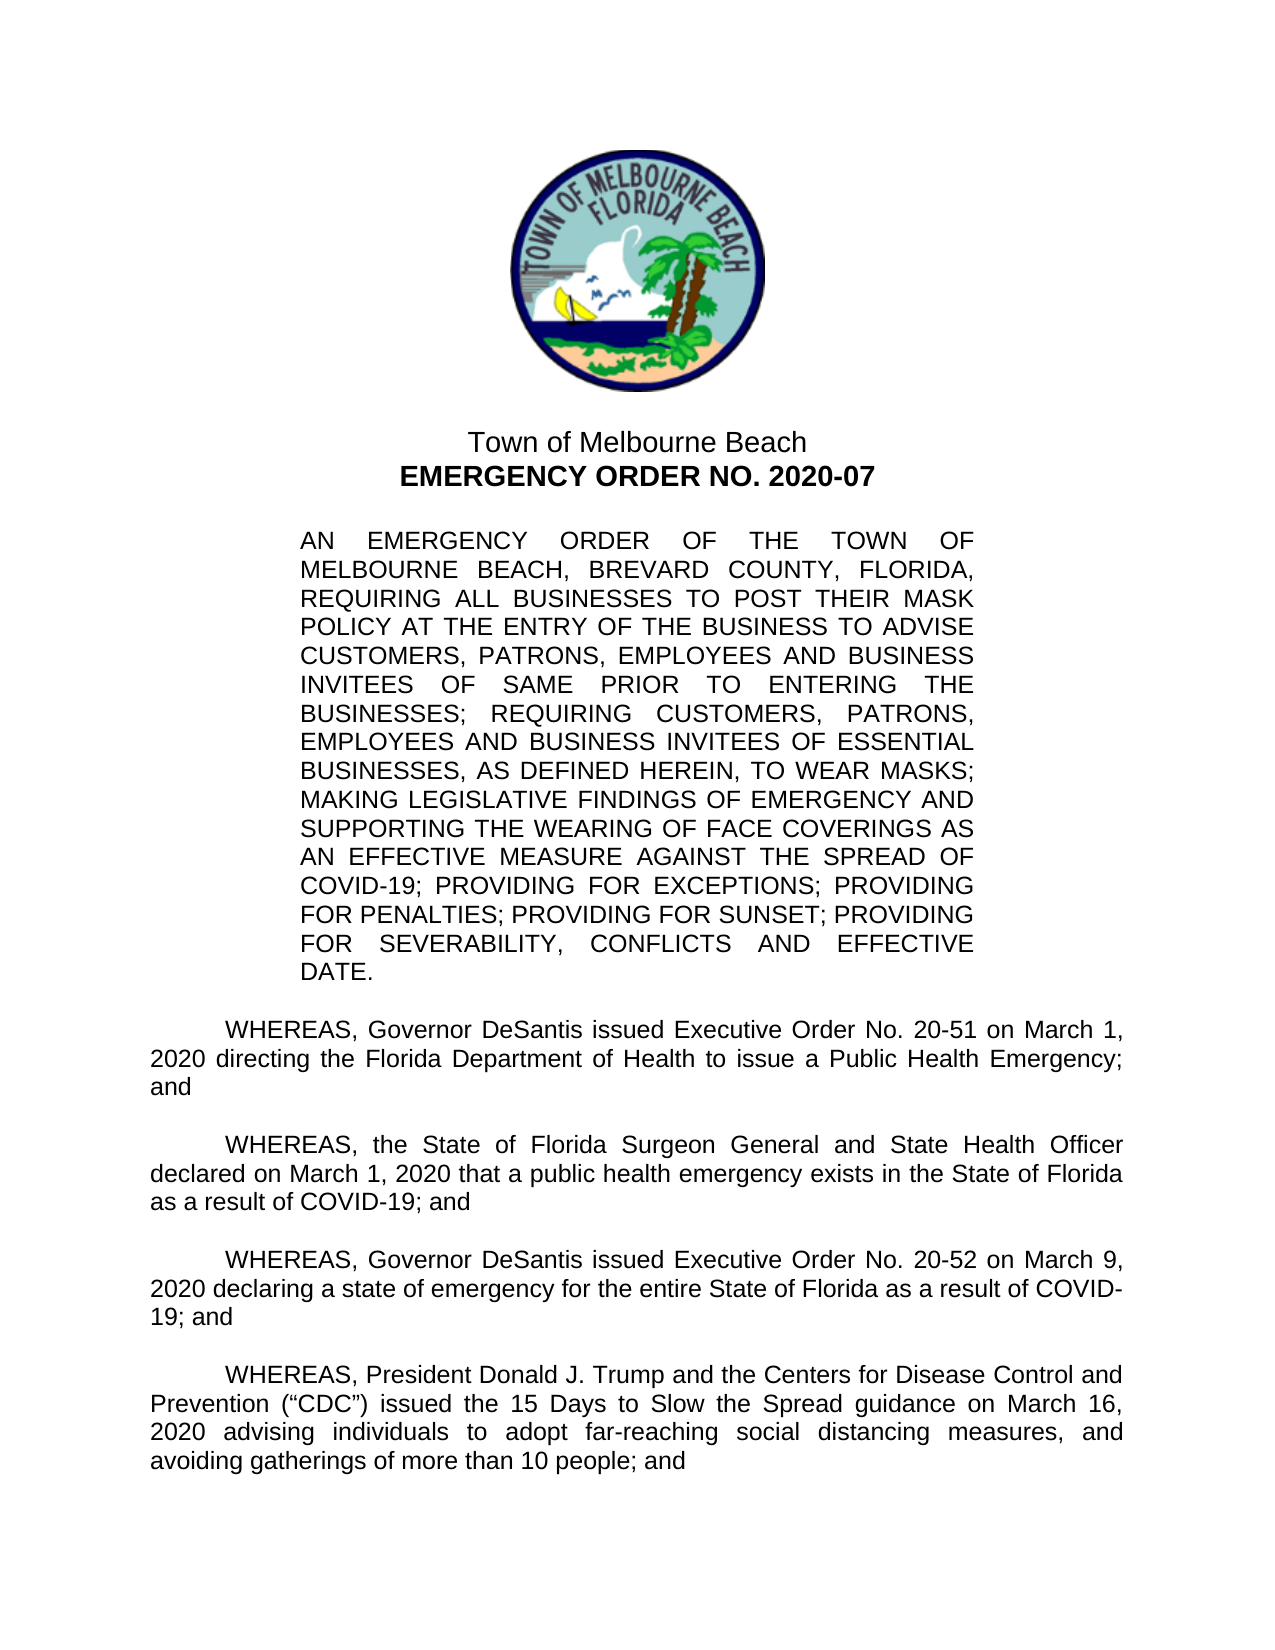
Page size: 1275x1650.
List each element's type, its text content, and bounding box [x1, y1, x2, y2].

picture [510, 150, 765, 392]
text WHEREAS, Governor DeSantis issued Executive Order No. 20-52 on March 9, 2020 declaring a state of emergency for the entire State of Florida as a result of COVID-19; and [150, 1245, 1125, 1331]
text Town of Melbourne Beach [150, 425, 1125, 459]
text EMERGENCY ORDER NO. 2020-07 [150, 459, 1125, 492]
text WHEREAS, Governor DeSantis issued Executive Order No. 20-51 on March 1, 2020 directing the Florida Department of Health to issue a Public Health Emergency; and [150, 1015, 1125, 1101]
text WHEREAS, President Donald J. Trump and the Centers for Disease Control and Prevention (“CDC”) issued the 15 Days to Slow the Spread guidance on March 16, 2020 advising individuals to adopt far-reaching social distancing measures, and avoiding gatherings of more than 10 people; and [150, 1360, 1125, 1475]
text WHEREAS, the State of Florida Surgeon General and State Health Officer declared on March 1, 2020 that a public health emergency exists in the State of Florida as a result of COVID-19; and [150, 1130, 1125, 1216]
text AN EMERGENCY ORDER OF THE TOWN OF MELBOURNE BEACH, BREVARD COUNTY, FLORIDA, REQUIRING ALL BUSINESSES TO POST THEIR MASK POLICY AT THE ENTRY OF THE BUSINESS TO ADVISE CUSTOMERS, PATRONS, EMPLOYEES AND BUSINESS INVITEES OF SAME PRIOR TO ENTERING THE BUSINESSES; REQUIRING CUSTOMERS, PATRONS, EMPLOYEES AND BUSINESS INVITEES OF ESSENTIAL BUSINESSES, AS DEFINED HEREIN, TO WEAR MASKS; MAKING LEGISLATIVE FINDINGS OF EMERGENCY AND SUPPORTING THE WEARING OF FACE COVERINGS AS AN EFFECTIVE MEASURE AGAINST THE SPREAD OF COVID-19; PROVIDING FOR EXCEPTIONS; PROVIDING FOR PENALTIES; PROVIDING FOR SUNSET; PROVIDING FOR SEVERABILITY, CONFLICTS AND EFFECTIVE DATE. [300, 526, 975, 986]
